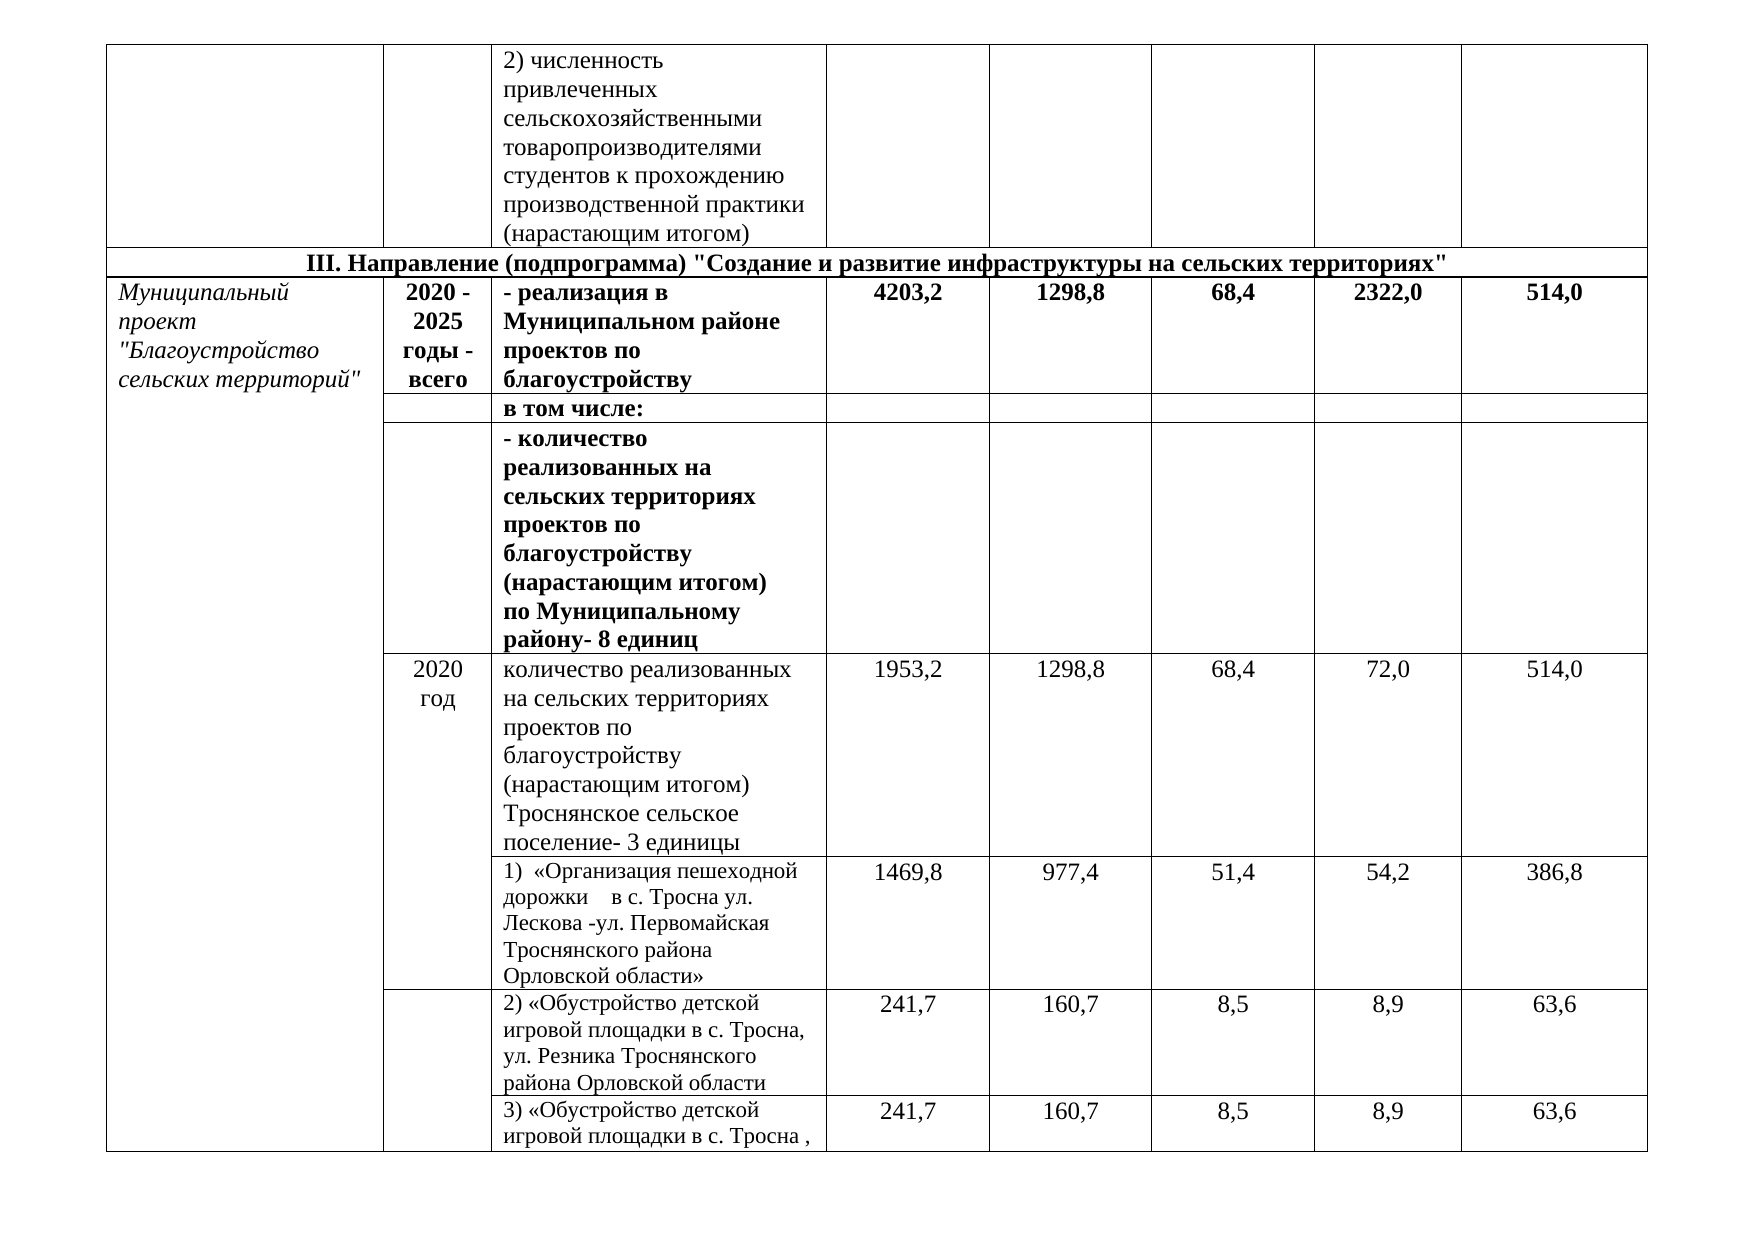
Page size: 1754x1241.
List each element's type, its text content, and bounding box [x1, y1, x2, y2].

table_cell 68,4 [1152, 654, 1314, 856]
table_cell 63,6 [1462, 990, 1647, 1095]
table_cell [384, 394, 491, 422]
table_cell [990, 394, 1151, 422]
table_cell 1298,8 [990, 278, 1151, 392]
table_cell - количество реализованных на сельских территориях проектов по благоустройству (нарастающим итогом) по Муниципальному району- 8 единиц [492, 423, 826, 653]
table_cell 4203,2 [827, 278, 989, 392]
table_cell 2322,0 [1315, 278, 1461, 392]
table_cell 8,5 [1152, 1096, 1314, 1151]
table_cell 241,7 [827, 1096, 989, 1151]
table_cell 2020 - 2025 годы - всего [384, 278, 491, 392]
table_cell - реализация в Муниципальном районе проектов по благоустройству [492, 278, 826, 392]
table_cell 514,0 [1462, 654, 1647, 856]
table_cell [990, 423, 1151, 653]
table_cell 68,4 [1152, 278, 1314, 392]
table_cell [827, 45, 989, 247]
table_cell [990, 45, 1151, 247]
table_cell [1462, 423, 1647, 653]
table_cell 977,4 [990, 857, 1151, 988]
table_cell [384, 423, 491, 653]
table_cell [1315, 45, 1461, 247]
table_cell [827, 423, 989, 653]
table_cell [827, 394, 989, 422]
table_cell 241,7 [827, 990, 989, 1095]
table_cell 2) «Обустройство детской игровой площадки в с. Тросна, ул. Резника Троснянского района Орловской области [492, 990, 826, 1095]
table_cell 514,0 [1462, 278, 1647, 392]
table_cell [1152, 394, 1314, 422]
table_cell в том числе: [492, 394, 826, 422]
table_cell 386,8 [1462, 857, 1647, 988]
table_cell [384, 45, 491, 247]
table_cell 1) «Организация пешеходной дорожки в с. Тросна ул. Лескова -ул. Первомайская Троснянского района Орловской области» [492, 857, 826, 988]
table_cell 51,4 [1152, 857, 1314, 988]
table_cell [1462, 45, 1647, 247]
table_cell Муниципальный проект "Благоустройство сельских территорий" [107, 278, 383, 1151]
table_cell 160,7 [990, 1096, 1151, 1151]
table_cell 8,9 [1315, 990, 1461, 1095]
table_cell [1152, 45, 1314, 247]
table_cell 1298,8 [990, 654, 1151, 856]
table_cell 1469,8 [827, 857, 989, 988]
table_cell 63,6 [1462, 1096, 1647, 1151]
table_cell 1953,2 [827, 654, 989, 856]
table_cell 72,0 [1315, 654, 1461, 856]
table_cell III. Направление (подпрограмма) "Создание и развитие инфраструктуры на сельских территориях" [107, 248, 1647, 276]
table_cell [492, 1096, 826, 1151]
table_cell 160,7 [990, 990, 1151, 1095]
table_cell [107, 45, 383, 247]
table_cell [1462, 394, 1647, 422]
table_cell 54,2 [1315, 857, 1461, 988]
table_cell [1315, 394, 1461, 422]
table_cell количество реализованных на сельских территориях проектов по благоустройству (нарастающим итогом) Троснянское сельское поселение- 3 единицы [492, 654, 826, 856]
table_cell [384, 990, 491, 1151]
table_cell 8,9 [1315, 1096, 1461, 1151]
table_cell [492, 45, 826, 247]
table_cell 8,5 [1152, 990, 1314, 1095]
table_cell [1152, 423, 1314, 653]
table_cell [1315, 423, 1461, 653]
table_cell 2020 год [384, 654, 491, 988]
